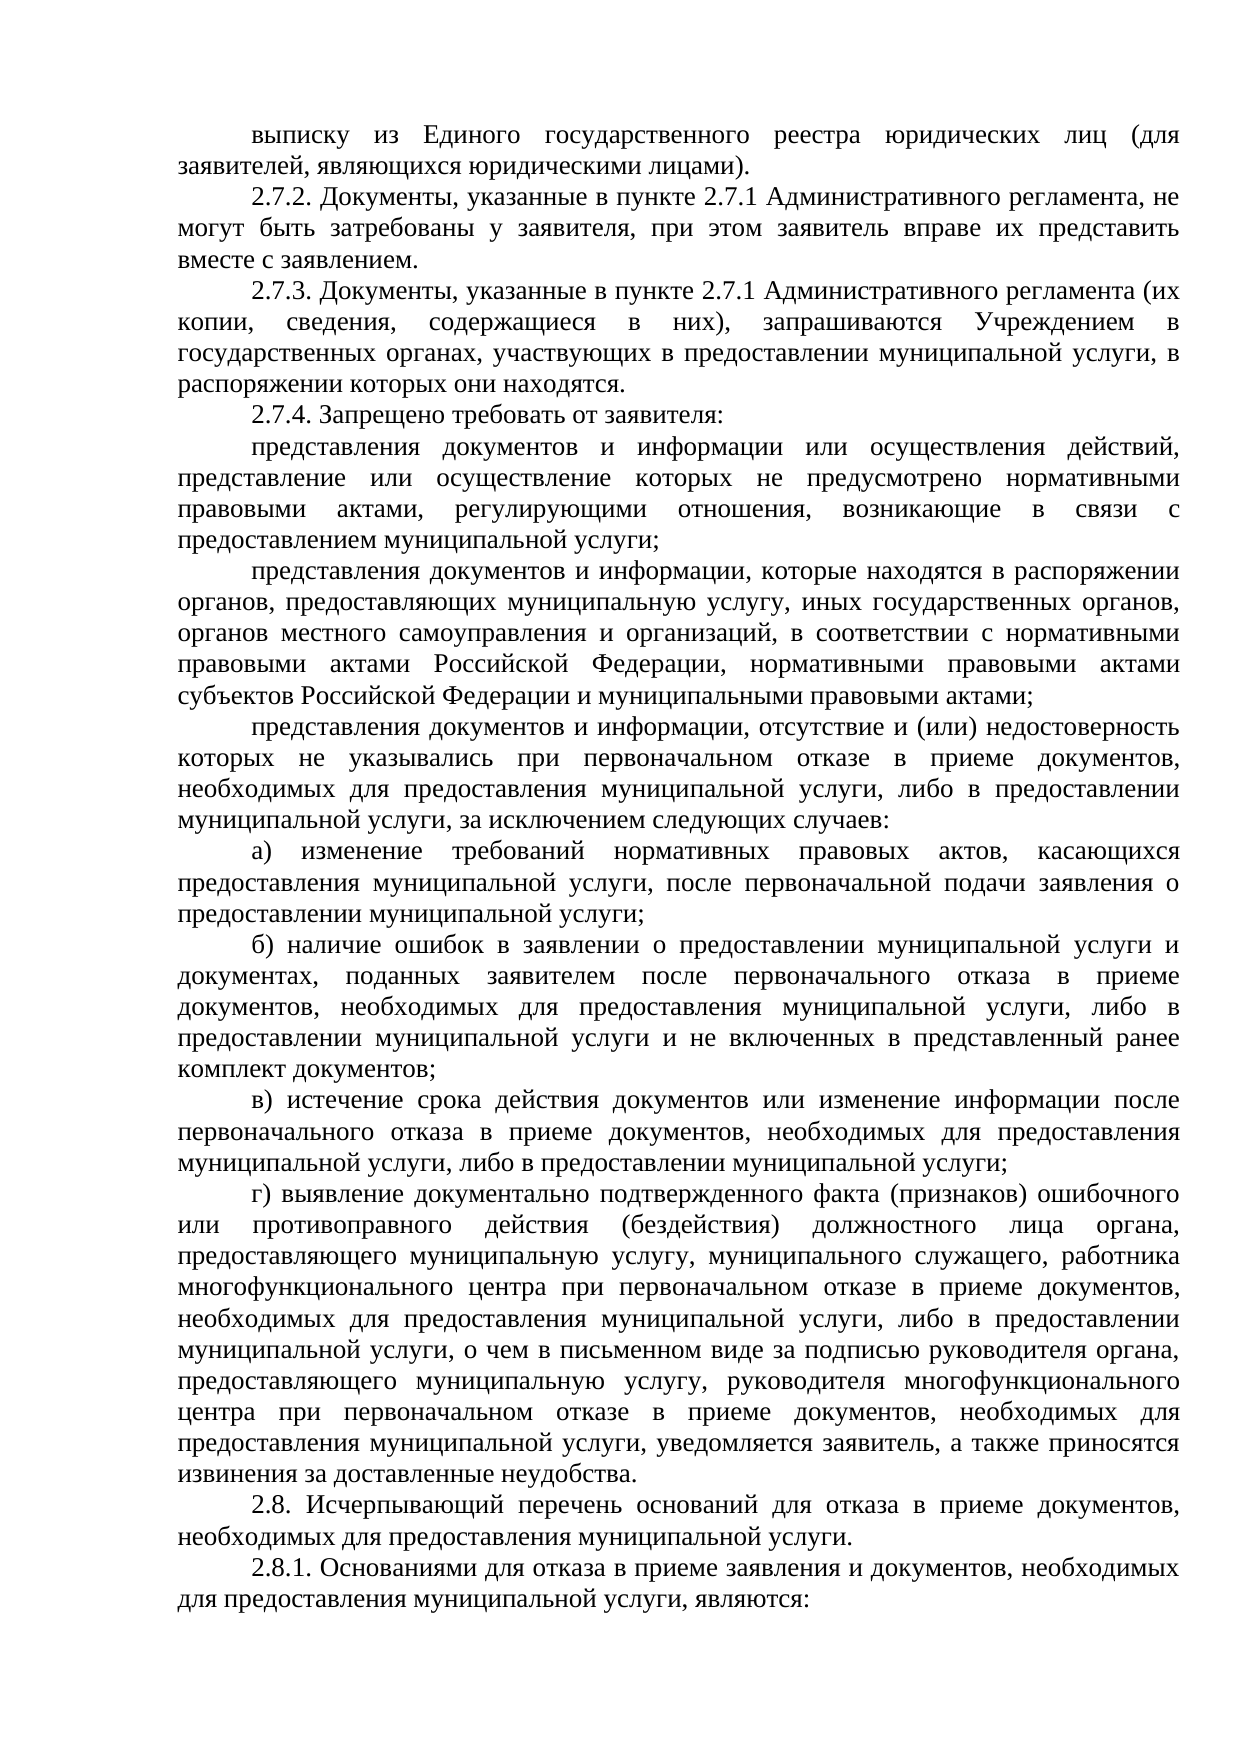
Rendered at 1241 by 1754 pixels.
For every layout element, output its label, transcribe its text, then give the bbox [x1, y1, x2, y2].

text б) наличие ошибок в заявлении о предоставлении муниципальной услуги и документах, поданных заявителем после первоначального отказа в приеме документов, необходимых для предоставления муниципальной услуги, либо в предоставлении муниципальной услуги и не включенных в представленный ранее комплект документов; [177, 928, 1181, 1084]
text 2.8.1. Основаниями для отказа в приеме заявления и документов, необходимых для предоставления муниципальной услуги, являются: [177, 1551, 1181, 1613]
text представления документов и информации, которые находятся в распоряжении органов, предоставляющих муниципальную услугу, иных государственных органов, органов местного самоуправления и организаций, в соответствии с нормативными правовыми актами Российской Федерации, нормативными правовыми актами субъектов Российской Федерации и муниципальными правовыми актами; [177, 554, 1181, 710]
text 2.7.3. Документы, указанные в пункте 2.7.1 Административного регламента (их копии, сведения, содержащиеся в них), запрашиваются Учреждением в государственных органах, участвующих в предоставлении муниципальной услуги, в распоряжении которых они находятся. [177, 274, 1181, 398]
text представления документов и информации или осуществления действий, представление или осуществление которых не предусмотрено нормативными правовыми актами, регулирующими отношения, возникающие в связи с предоставлением муниципальной услуги; [177, 429, 1181, 554]
text в) истечение срока действия документов или изменение информации после первоначального отказа в приеме документов, необходимых для предоставления муниципальной услуги, либо в предоставлении муниципальной услуги; [177, 1084, 1181, 1177]
text г) выявление документально подтвержденного факта (признаков) ошибочного или противоправного действия (бездействия) должностного лица органа, предоставляющего муниципальную услугу, муниципального служащего, работника многофункционального центра при первоначальном отказе в приеме документов, необходимых для предоставления муниципальной услуги, либо в предоставлении муниципальной услуги, о чем в письменном виде за подписью руководителя органа, предоставляющего муниципальную услугу, руководителя многофункционального центра при первоначальном отказе в приеме документов, необходимых для предоставления муниципальной услуги, уведомляется заявитель, а также приносятся извинения за доставленные неудобства. [177, 1177, 1181, 1488]
text представления документов и информации, отсутствие и (или) недостоверность которых не указывались при первоначальном отказе в приеме документов, необходимых для предоставления муниципальной услуги, либо в предоставлении муниципальной услуги, за исключением следующих случаев: [177, 710, 1181, 834]
text 2.7.2. Документы, указанные в пункте 2.7.1 Административного регламента, не могут быть затребованы у заявителя, при этом заявитель вправе их представить вместе с заявлением. [177, 180, 1181, 274]
text выписку из Единого государственного реестра юридических лиц (для заявителей, являющихся юридическими лицами). [177, 118, 1181, 180]
text 2.8. Исчерпывающий перечень оснований для отказа в приеме документов, необходимых для предоставления муниципальной услуги. [177, 1488, 1181, 1551]
text 2.7.4. Запрещено требовать от заявителя: [177, 398, 1181, 429]
text а) изменение требований нормативных правовых актов, касающихся предоставления муниципальной услуги, после первоначальной подачи заявления о предоставлении муниципальной услуги; [177, 834, 1181, 928]
